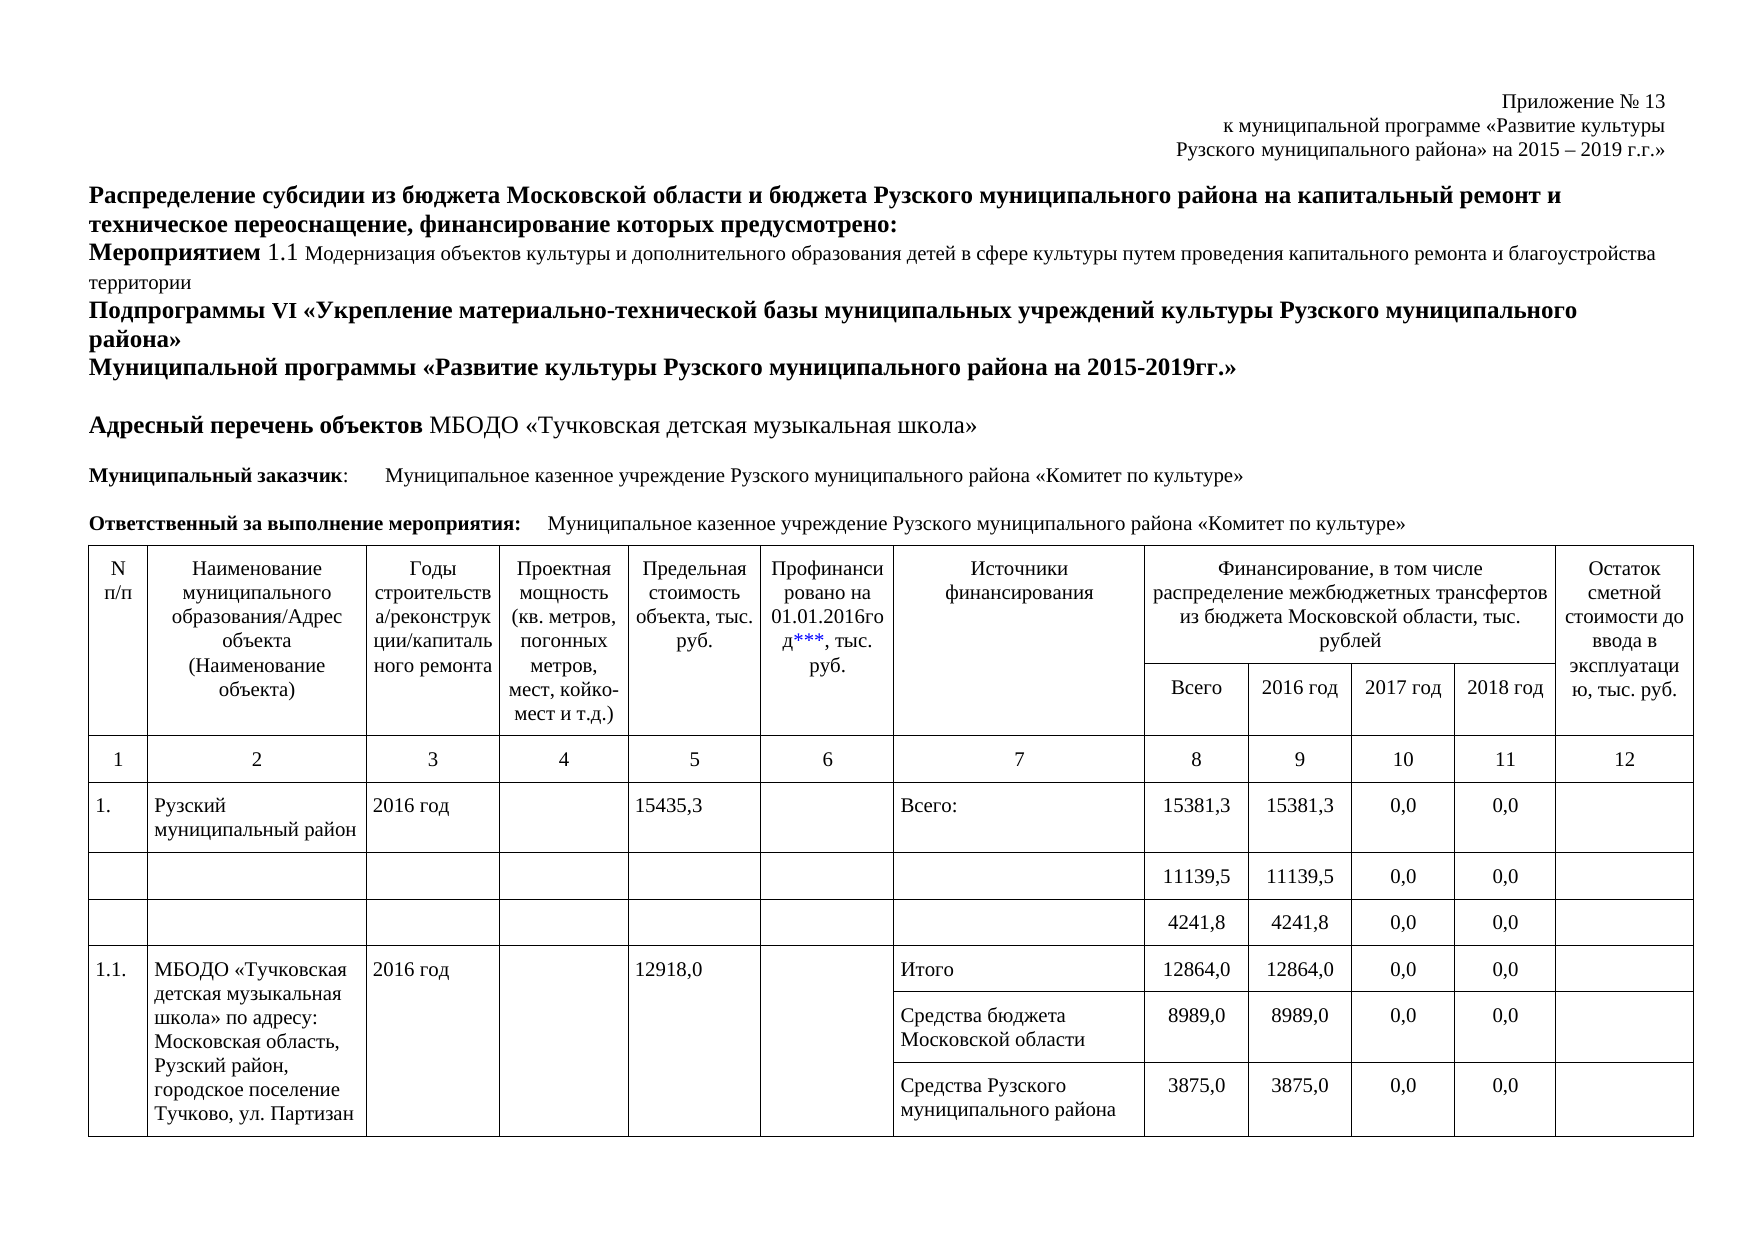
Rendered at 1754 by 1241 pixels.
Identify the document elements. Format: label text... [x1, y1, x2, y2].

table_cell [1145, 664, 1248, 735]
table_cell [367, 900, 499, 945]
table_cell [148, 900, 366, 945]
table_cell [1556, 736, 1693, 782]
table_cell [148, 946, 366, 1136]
text к муниципальной программе «Развитие культуры [89, 113, 1665, 137]
text Подпрограммы VI «Укрепление материально-технической базы муниципальных учреждений культуры Рузского муниципального района» [89, 295, 1665, 352]
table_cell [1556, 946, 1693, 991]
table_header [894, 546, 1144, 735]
text Муниципальный заказчик: Муниципальное казенное учреждение Рузского муниципального района «Комитет по культуре» [89, 463, 1665, 487]
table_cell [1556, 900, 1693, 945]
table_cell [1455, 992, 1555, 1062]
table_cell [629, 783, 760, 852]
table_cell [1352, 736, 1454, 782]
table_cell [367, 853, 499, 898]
text Распределение субсидии из бюджета Московской области и бюджета Рузского муниципального района на капитальный ремонт и техническое переоснащение, финансирование которых предусмотрено: [89, 180, 1665, 237]
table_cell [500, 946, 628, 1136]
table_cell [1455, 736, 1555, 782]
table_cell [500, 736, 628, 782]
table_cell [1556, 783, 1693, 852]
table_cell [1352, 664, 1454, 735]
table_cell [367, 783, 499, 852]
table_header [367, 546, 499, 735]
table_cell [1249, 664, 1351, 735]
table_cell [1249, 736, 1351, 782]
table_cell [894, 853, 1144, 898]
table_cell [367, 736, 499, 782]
text Рузского муниципального района» на 2015 – 2019 г.г.» [89, 137, 1665, 161]
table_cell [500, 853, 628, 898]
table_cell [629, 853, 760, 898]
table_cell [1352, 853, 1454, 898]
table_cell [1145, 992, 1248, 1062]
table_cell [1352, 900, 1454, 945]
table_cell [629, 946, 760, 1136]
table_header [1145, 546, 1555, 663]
text Мероприятием 1.1 Модернизация объектов культуры и дополнительного образования детей в сфере культуры путем проведения капитального ремонта и благоустройства территории [89, 237, 1665, 295]
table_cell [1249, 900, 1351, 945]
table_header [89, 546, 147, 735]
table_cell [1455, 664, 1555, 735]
text Приложение № 13 [89, 89, 1665, 113]
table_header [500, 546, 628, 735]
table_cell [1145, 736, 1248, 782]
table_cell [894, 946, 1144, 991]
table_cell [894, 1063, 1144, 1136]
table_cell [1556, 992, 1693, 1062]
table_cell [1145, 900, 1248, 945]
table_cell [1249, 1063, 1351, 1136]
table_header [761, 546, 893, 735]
text Ответственный за выполнение мероприятия: Муниципальное казенное учреждение Рузского муниципального района «Комитет по культуре» [89, 511, 1665, 535]
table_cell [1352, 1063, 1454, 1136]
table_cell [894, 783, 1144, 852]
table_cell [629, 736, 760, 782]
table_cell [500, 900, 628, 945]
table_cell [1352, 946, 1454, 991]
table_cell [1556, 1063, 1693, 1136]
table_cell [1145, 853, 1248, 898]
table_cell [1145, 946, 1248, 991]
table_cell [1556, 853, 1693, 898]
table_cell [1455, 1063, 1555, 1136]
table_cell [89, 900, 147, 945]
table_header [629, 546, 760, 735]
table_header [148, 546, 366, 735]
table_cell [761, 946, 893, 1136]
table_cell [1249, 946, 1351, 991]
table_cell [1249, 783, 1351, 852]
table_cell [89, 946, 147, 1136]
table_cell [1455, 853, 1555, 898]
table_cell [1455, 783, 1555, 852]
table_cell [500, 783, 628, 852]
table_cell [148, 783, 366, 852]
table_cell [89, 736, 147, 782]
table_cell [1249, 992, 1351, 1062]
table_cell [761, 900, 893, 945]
text Муниципальной программы «Развитие культуры Рузского муниципального района на 2015-2019гг.» [89, 352, 1665, 381]
text Адресный перечень объектов МБОДО «Тучковская детская музыкальная школа» [89, 410, 1665, 439]
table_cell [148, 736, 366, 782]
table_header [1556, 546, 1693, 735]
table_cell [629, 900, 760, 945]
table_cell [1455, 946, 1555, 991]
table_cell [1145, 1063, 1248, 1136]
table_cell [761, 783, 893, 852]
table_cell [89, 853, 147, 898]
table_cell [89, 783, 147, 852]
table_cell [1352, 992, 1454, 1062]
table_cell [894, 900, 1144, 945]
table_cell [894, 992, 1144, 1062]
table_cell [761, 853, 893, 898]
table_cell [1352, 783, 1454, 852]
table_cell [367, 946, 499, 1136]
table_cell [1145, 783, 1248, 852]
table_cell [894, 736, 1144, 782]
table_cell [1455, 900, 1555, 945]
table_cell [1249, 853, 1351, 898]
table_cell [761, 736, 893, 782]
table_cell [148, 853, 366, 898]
